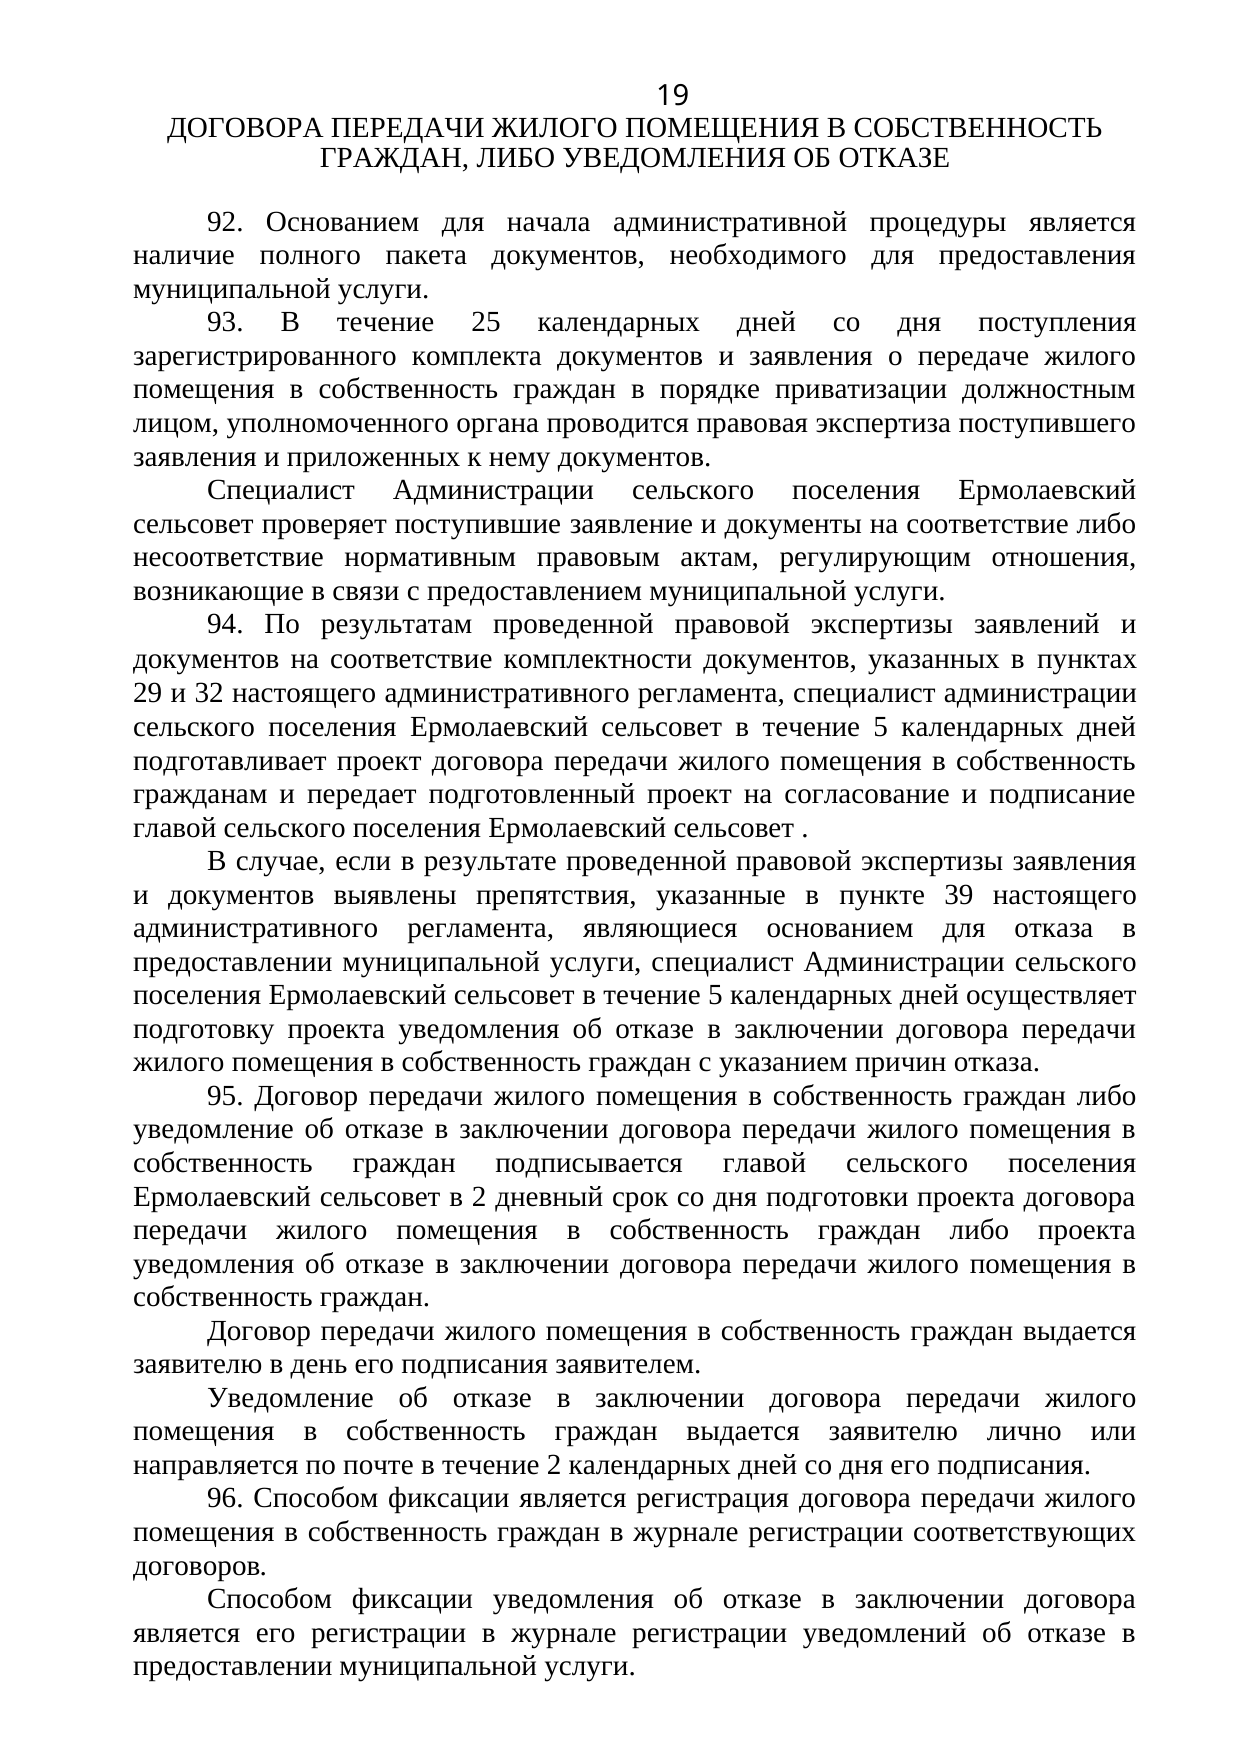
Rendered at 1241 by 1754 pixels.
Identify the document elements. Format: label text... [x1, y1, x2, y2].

text Способом фиксации уведомления об отказе в заключении договора является его регистрации в журнале регистрации уведомлений об отказе в предоставлении муниципальной услуги. [133, 1581, 1137, 1682]
text 95. Договор передачи жилого помещения в собственность граждан либо уведомление об отказе в заключении договора передачи жилого помещения в собственность граждан подписывается главой сельского поселения Ермолаевский сельсовет в 2 дневный срок со дня подготовки проекта договора передачи жилого помещения в собственность граждан либо проекта уведомления об отказе в заключении договора передачи жилого помещения в собственность граждан. [133, 1078, 1137, 1313]
text 93. В течение 25 календарных дней со дня поступления зарегистрированного комплекта документов и заявления о передаче жилого помещения в собственность граждан в порядке приватизации должностным лицом, уполномоченного органа проводится правовая экспертиза поступившего заявления и приложенных к нему документов. [133, 304, 1137, 472]
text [133, 113, 1137, 174]
text 96. Способом фиксации является регистрация договора передачи жилого помещения в собственность граждан в журнале регистрации соответствующих договоров. [133, 1481, 1137, 1581]
text Специалист Администрации сельского поселения Ермолаевский сельсовет проверяет поступившие заявление и документы на соответствие либо несоответствие нормативным правовым актам, регулирующим отношения, возникающие в связи с предоставлением муниципальной услуги. [133, 472, 1137, 606]
text Договор передачи жилого помещения в собственность граждан выдается заявителю в день его подписания заявителем. [133, 1313, 1137, 1380]
text В случае, если в результате проведенной правовой экспертизы заявления и документов выявлены препятствия, указанные в пункте 39 настоящего административного регламента, являющиеся основанием для отказа в предоставлении муниципальной услуги, специалист Администрации сельского поселения Ермолаевский сельсовет в течение 5 календарных дней осуществляет подготовку проекта уведомления об отказе в заключении договора передачи жилого помещения в собственность граждан с указанием причин отказа. [133, 843, 1137, 1078]
text Уведомление об отказе в заключении договора передачи жилого помещения в собственность граждан выдается заявителю лично или направляется по почте в течение 2 календарных дней со дня его подписания. [133, 1380, 1137, 1481]
text 92. Основанием для начала административной процедуры является наличие полного пакета документов, необходимого для предоставления муниципальной услуги. [133, 204, 1137, 304]
text 94. По результатам проведенной правовой экспертизы заявлений и документов на соответствие комплектности документов, указанных в пунктах 29 и 32 настоящего административного регламента, специалист администрации сельского поселения Ермолаевский сельсовет в течение 5 календарных дней подготавливает проект договора передачи жилого помещения в собственность гражданам и передает подготовленный проект на согласование и подписание главой сельского поселения Ермолаевский сельсовет . [133, 606, 1137, 843]
